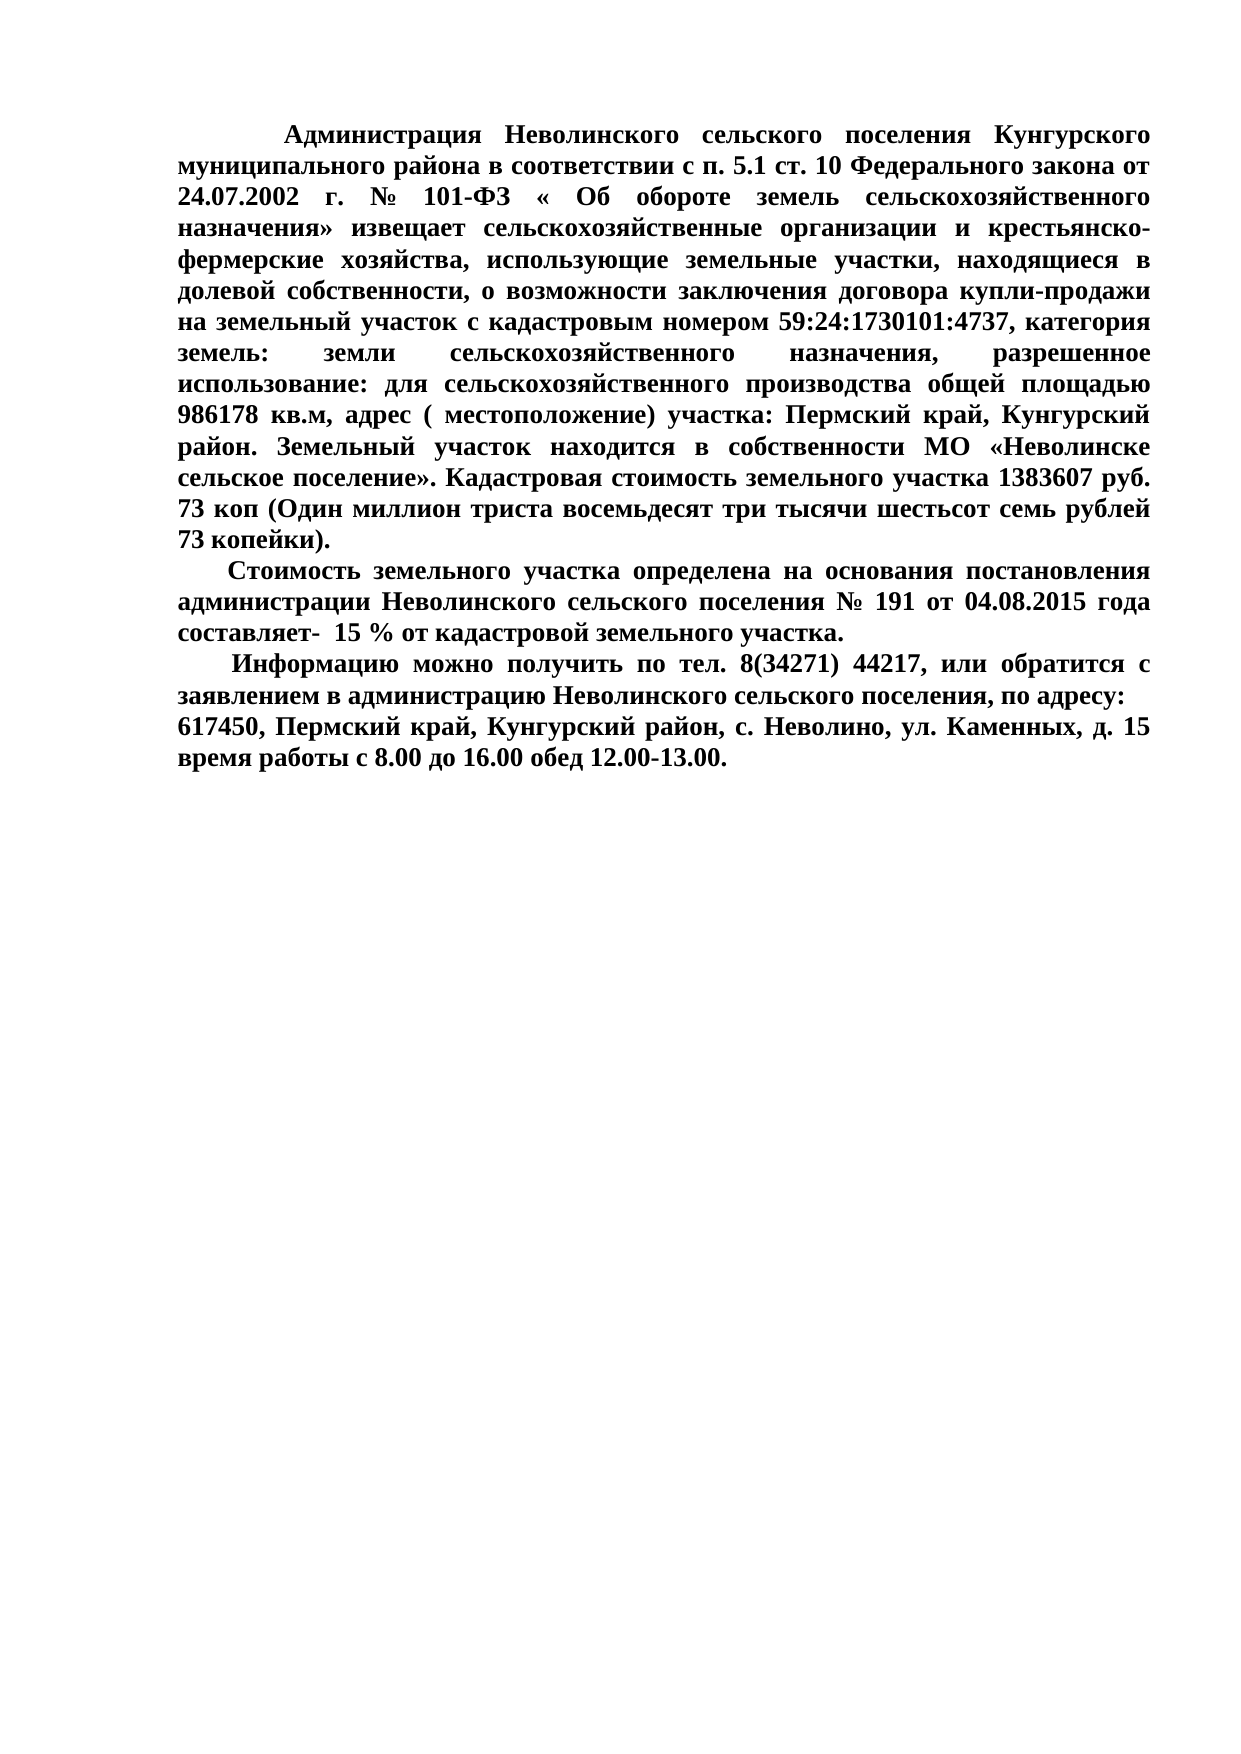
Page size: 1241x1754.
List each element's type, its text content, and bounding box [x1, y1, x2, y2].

text Стоимость земельного участка определена на основания постановления администрации Неволинского сельского поселения № 191 от 04.08.2015 года составляет- 15 % от кадастровой земельного участка. [177, 554, 1152, 648]
text 617450, Пермский край, Кунгурский район, с. Неволино, ул. Каменных, д. 15 время работы с 8.00 до 16.00 обед 12.00-13.00. [177, 710, 1152, 772]
text Администрация Неволинского сельского поселения Кунгурского муниципального района в соответствии с п. 5.1 ст. 10 Федерального закона от 24.07.2002 г. № 101-ФЗ « Об обороте земель сельскохозяйственного назначения» извещает сельскохозяйственные организации и крестьянско-фермерские хозяйства, использующие земельные участки, находящиеся в долевой собственности, о возможности заключения договора купли-продажи на земельный участок с кадастровым номером 59:24:1730101:4737, категория земель: земли сельскохозяйственного назначения, разрешенное использование: для сельскохозяйственного производства общей площадью 986178 кв.м, адрес ( местоположение) участка: Пермский край, Кунгурский район. Земельный участок находится в собственности МО «Неволинске сельское поселение». Кадастровая стоимость земельного участка 1383607 руб. 73 коп (Один миллион триста восемьдесят три тысячи шестьсот семь рублей 73 копейки). [177, 118, 1152, 554]
text Информацию можно получить по тел. 8(34271) 44217, или обратится с заявлением в администрацию Неволинского сельского поселения, по адресу: [177, 648, 1152, 710]
